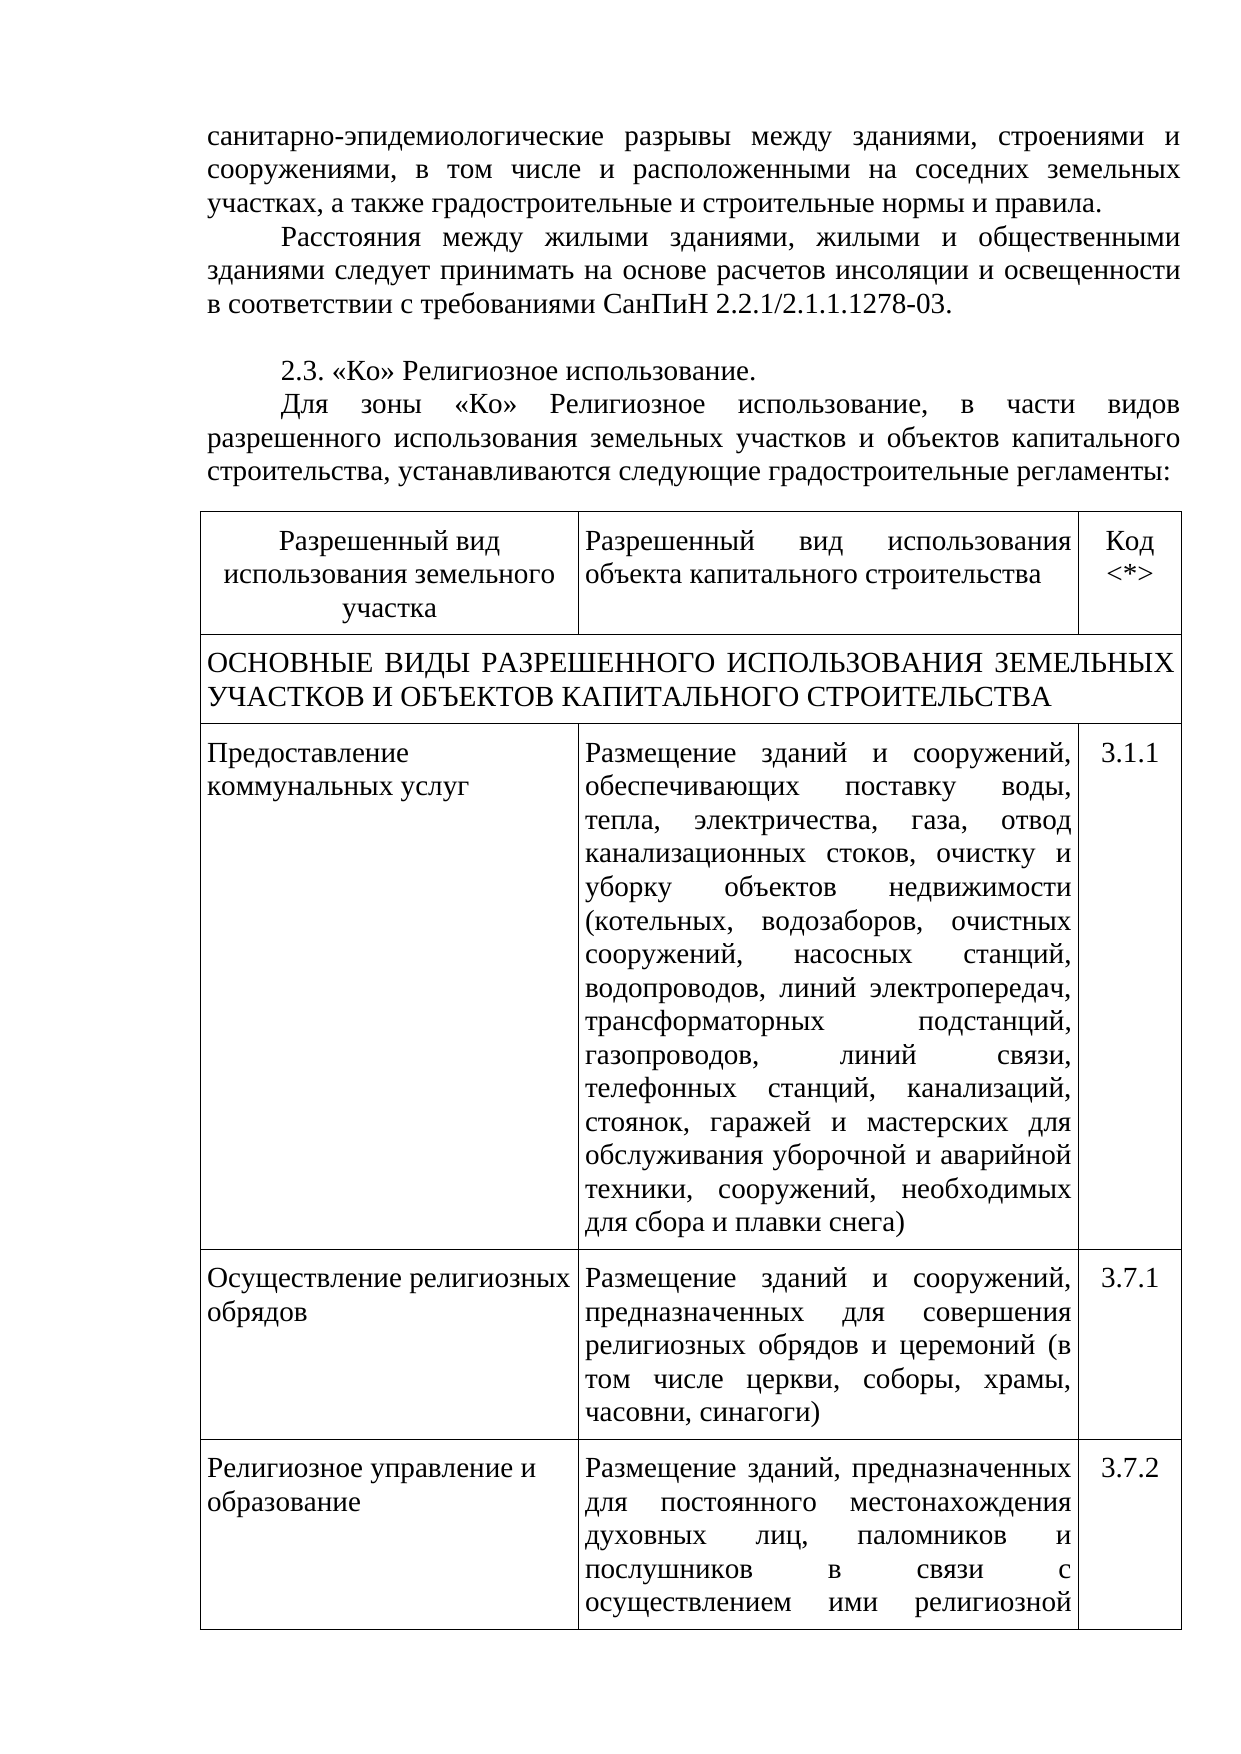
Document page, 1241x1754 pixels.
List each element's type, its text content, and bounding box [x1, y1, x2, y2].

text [207, 118, 1181, 219]
table_cell Размещение зданий и сооружений, обеспечивающих поставку воды, тепла, электричества, газа, отвод канализационных стоков, очистку и уборку объектов недвижимости (котельных, водозаборов, очистных сооружений, насосных станций, водопроводов, линий электропередач, трансформаторных подстанций, газопроводов, линий связи, телефонных станций, канализаций, стоянок, гаражей и мастерских для обслуживания уборочной и аварийной техники, сооружений, необходимых для сбора и плавки снега) [579, 724, 1078, 1249]
table_cell 3.1.1 [1079, 724, 1181, 1249]
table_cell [579, 1440, 1078, 1629]
title 2.3. «Ко» Религиозное использование. [207, 353, 1181, 386]
table_cell Размещение зданий и сооружений, предназначенных для совершения религиозных обрядов и церемоний (в том числе церкви, соборы, храмы, часовни, синагоги) [579, 1250, 1078, 1439]
text Для зоны «Ко» Религиозное использование, в части видов разрешенного использования земельных участков и объектов капитального строительства, устанавливаются следующие градостроительные регламенты: [207, 386, 1181, 487]
table_header Разрешенный вид использования объекта капитального строительства [579, 512, 1078, 634]
table_header Разрешенный вид использования земельного участка [201, 512, 578, 634]
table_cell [201, 1440, 578, 1629]
table_cell ОСНОВНЫЕ ВИДЫ РАЗРЕШЕННОГО ИСПОЛЬЗОВАНИЯ ЗЕМЕЛЬНЫХ УЧАСТКОВ И ОБЪЕКТОВ КАПИТАЛЬНОГО СТРОИТЕЛЬСТВА [201, 635, 1181, 723]
table_cell Осуществление религиозных обрядов [201, 1250, 578, 1439]
table_cell 3.7.1 [1079, 1250, 1181, 1439]
text Расстояния между жилыми зданиями, жилыми и общественными зданиями следует принимать на основе расчетов инсоляции и освещенности в соответствии с требованиями СанПиН 2.2.1/2.1.1.1278-03. [207, 219, 1181, 319]
table_cell 3.7.2 [1079, 1440, 1181, 1629]
table_header Код <*> [1079, 512, 1181, 634]
table_cell Предоставление коммунальных услуг [201, 724, 578, 1249]
